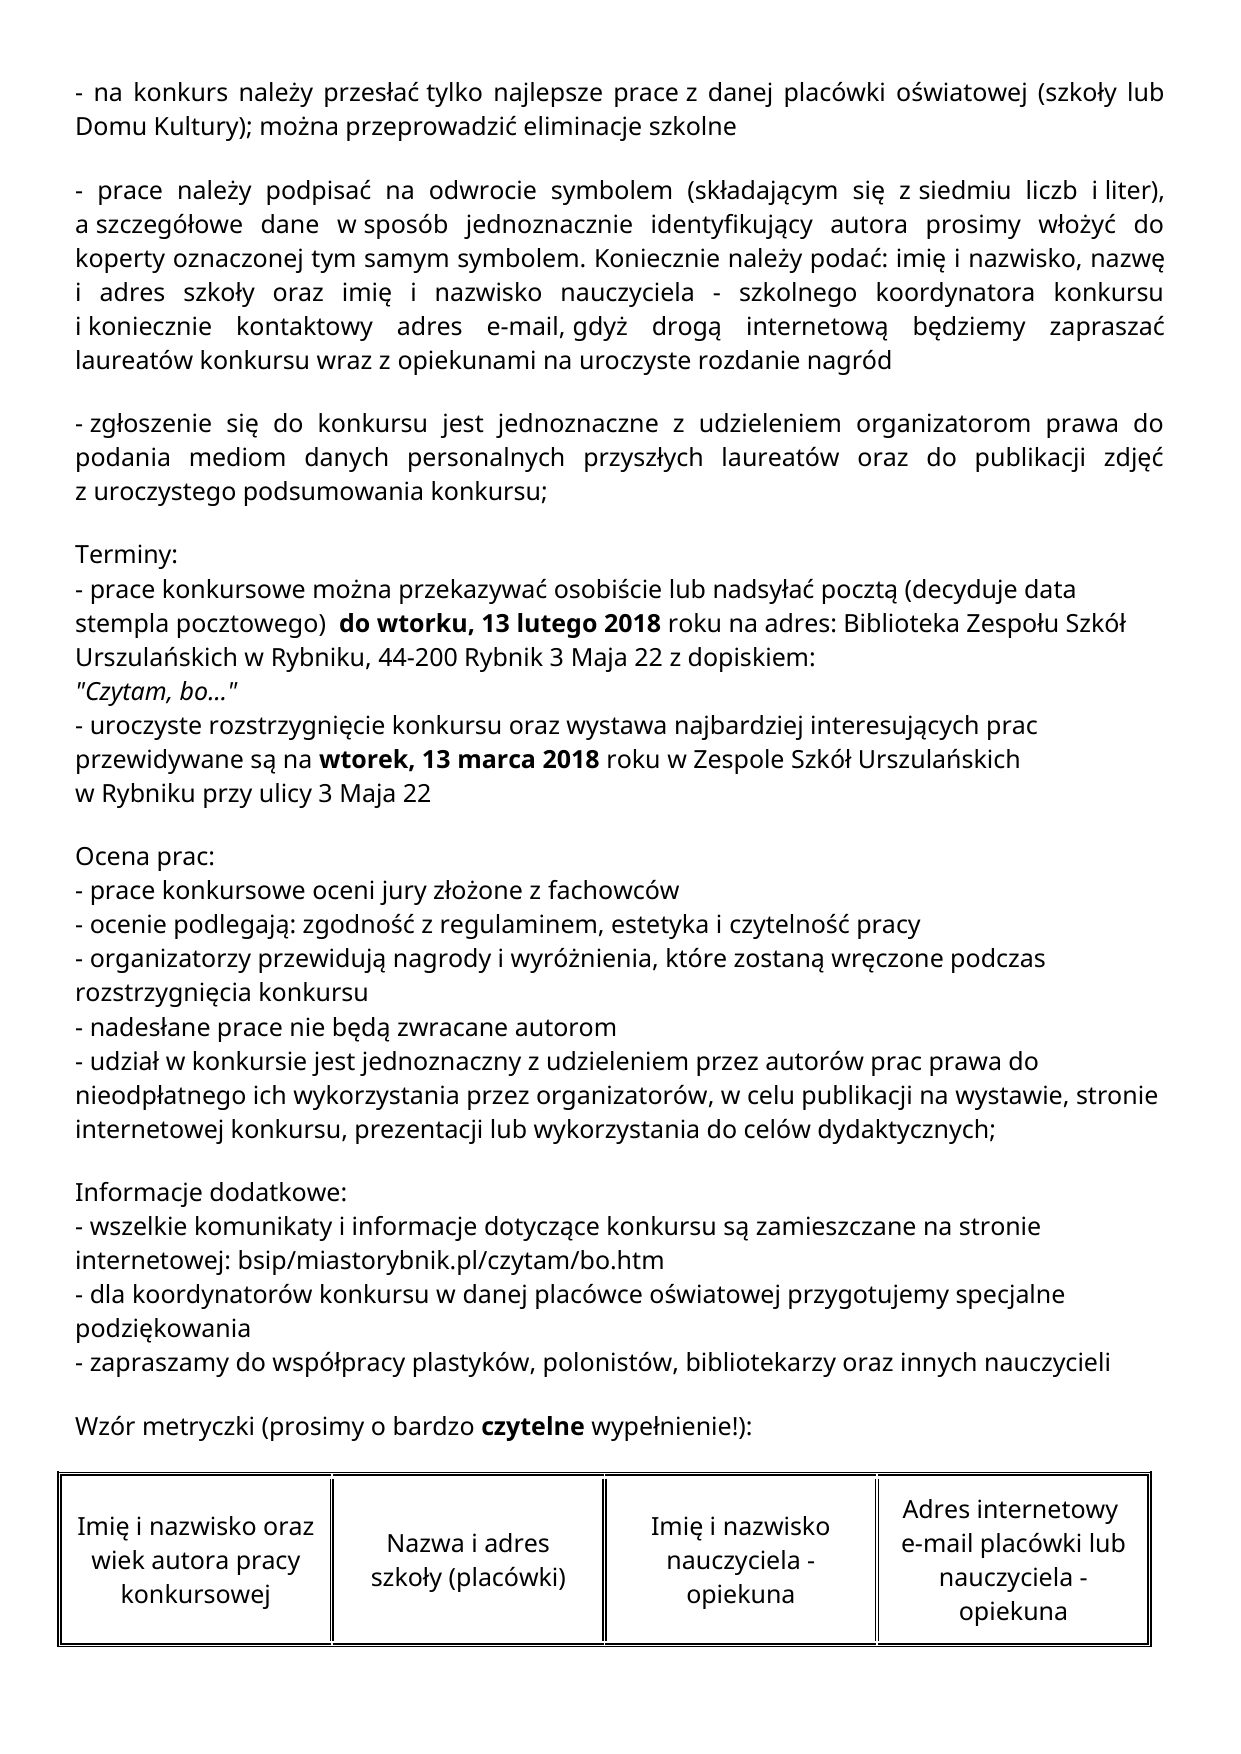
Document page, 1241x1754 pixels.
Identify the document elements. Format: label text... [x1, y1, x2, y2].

table_header Imię i nazwisko oraz wiek autora pracy konkursowej [59, 1473, 332, 1643]
table_header Nazwa i adres szkoły (placówki) [332, 1475, 604, 1643]
table_header Adres internetowy e-mail placówki lub nauczyciela - opiekuna [877, 1475, 1147, 1643]
text - prace należy podpisać na odwrocie symbolem (składającym się z siedmiu liczb i liter), a szczegółowe dane w sposób jednoznacznie identyfikujący autora prosimy włożyć do koperty oznaczonej tym samym symbolem. Koniecznie należy podać: imię i nazwisko, nazwę i adres szkoły oraz imię i nazwisko nauczyciela - szkolnego koordynatora konkursu i koniecznie kontaktowy adres e-mail, gdyż drogą internetową będziemy zapraszać laureatów konkursu wraz z opiekunami na uroczyste rozdanie nagród [75, 172, 1165, 377]
text Ocena prac: - prace konkursowe oceni jury złożone z fachowców - ocenie podlegają: zgodność z regulaminem, estetyka i czytelność pracy - organizatorzy przewidują nagrody i wyróżnienia, które zostaną wręczone podczas rozstrzygnięcia konkursu - nadesłane prace nie będą zwracane autorom - udział w konkursie jest jednoznaczny z udzieleniem przez autorów prac prawa do nieodpłatnego ich wykorzystania przez organizatorów, w celu publikacji na wystawie, stronie internetowej konkursu, prezentacji lub wykorzystania do celów dydaktycznych; [75, 839, 1165, 1145]
text Wzór metryczki (prosimy o bardzo czytelne wypełnienie!): [75, 1408, 1165, 1442]
table_header Imię i nazwisko nauczyciela - opiekuna [604, 1473, 877, 1643]
text Terminy: - prace konkursowe można przekazywać osobiście lub nadsyłać pocztą (decyduje data stempla pocztowego) do wtorku, 13 lutego 2018 roku na adres: Biblioteka Zespołu Szkół Urszulańskich w Rybniku, 44-200 Rybnik 3 Maja 22 z dopiskiem: "Czytam, bo..." - uroczyste rozstrzygnięcie konkursu oraz wystawa najbardziej interesujących prac przewidywane są na wtorek, 13 marca 2018 roku w Zespole Szkół Urszulańskich w Rybniku przy ulicy 3 Maja 22 [75, 537, 1165, 810]
text Informacje dodatkowe: - wszelkie komunikaty i informacje dotyczące konkursu są zamieszczane na stronie internetowej: bsip/miastorybnik.pl/czytam/bo.htm - dla koordynatorów konkursu w danej placówce oświatowej przygotujemy specjalne podziękowania - zapraszamy do współpracy plastyków, polonistów, bibliotekarzy oraz innych nauczycieli [75, 1174, 1165, 1379]
text - zgłoszenie się do konkursu jest jednoznaczne z udzieleniem organizatorom prawa do podania mediom danych personalnych przyszłych laureatów oraz do publikacji zdjęć z uroczystego podsumowania konkursu; [75, 406, 1165, 508]
text - na konkurs należy przesłać tylko najlepsze prace z danej placówki oświatowej (szkoły lub Domu Kultury); można przeprowadzić eliminacje szkolne [75, 75, 1165, 143]
